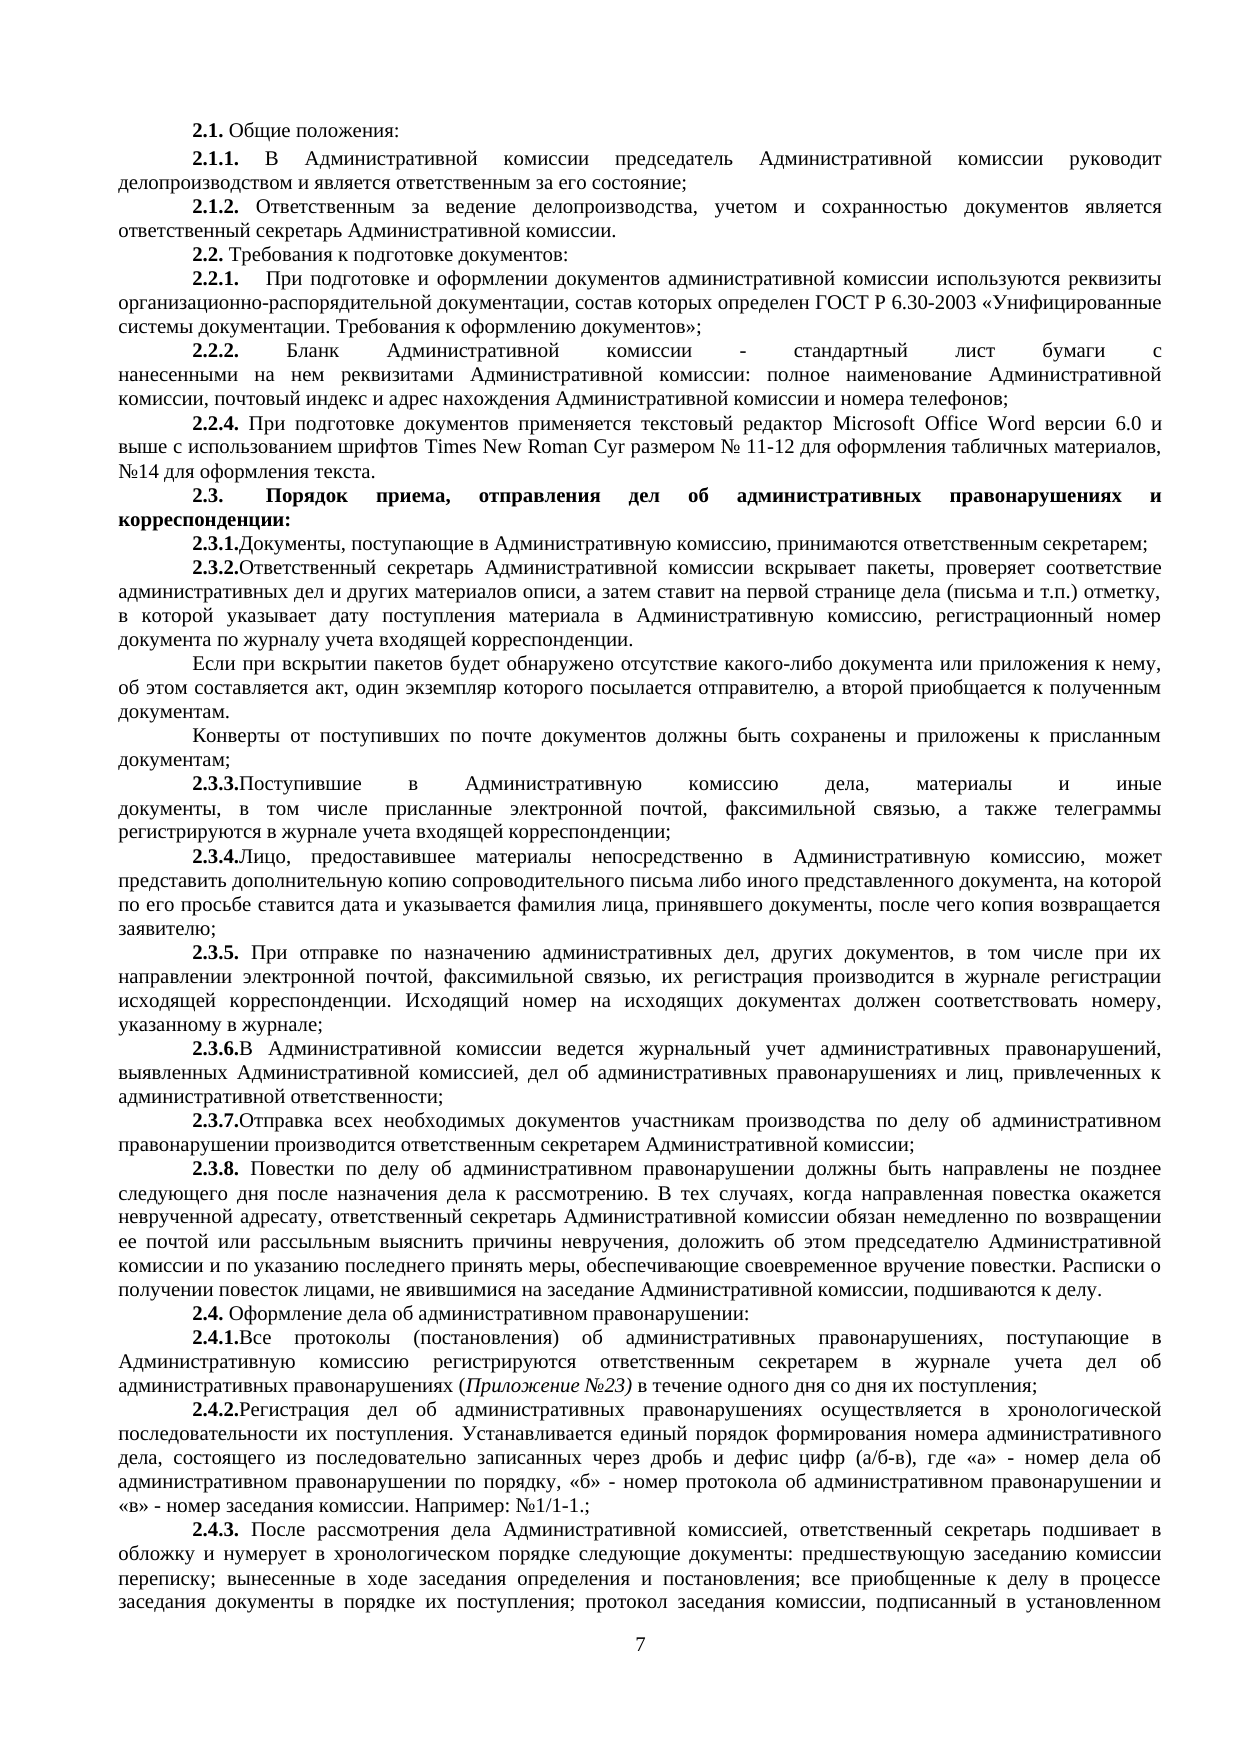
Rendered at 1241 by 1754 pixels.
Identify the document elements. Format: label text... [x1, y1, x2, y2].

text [118, 1517, 1162, 1613]
text 2.2.2. Бланк Административной комиссии - стандартный лист бумаги с нанесенными на нем реквизитами Административной комиссии: полное наименование Административной комиссии, почтовый индекс и адрес нахождения Административной комиссии и номера телефонов; [118, 338, 1162, 410]
text 2.3.6.В Административной комиссии ведется журнальный учет административных правонарушений, выявленных Административной комиссией, дел об административных правонарушениях и лиц, привлеченных к административной ответственности; [118, 1036, 1162, 1108]
text 2.2.1. При подготовке и оформлении документов административной комиссии используются реквизиты организационно-распорядительной документации, состав которых определен ГОСТ Р 6.30-2003 «Унифицированные системы документации. Требования к оформлению документов»; [118, 266, 1162, 338]
text 2.3.1.Документы, поступающие в Административную комиссию, принимаются ответственным секретарем; [118, 531, 1162, 555]
text Конверты от поступивших по почте документов должны быть сохранены и приложены к присланным документам; [118, 723, 1162, 771]
text 2.4.1.Все протоколы (постановления) об административных правонарушениях, поступающие в Административную комиссию регистрируются ответственным секретарем в журнале учета дел об административных правонарушениях (Приложение №23) в течение одного дня со дня их поступления; [118, 1325, 1162, 1397]
text 2.1.2. Ответственным за ведение делопроизводства, учетом и сохранностью документов является ответственный секретарь Административной комиссии. [118, 194, 1162, 242]
text Если при вскрытии пакетов будет обнаружено отсутствие какого-либо документа или приложения к нему, об этом составляется акт, один экземпляр которого посылается отправителю, а второй приобщается к полученным документам. [118, 651, 1162, 723]
text 2.3.7.Отправка всех необходимых документов участникам производства по делу об административном правонарушении производится ответственным секретарем Административной комиссии; [118, 1108, 1162, 1156]
text 2.1.1. В Административной комиссии председатель Административной комиссии руководит делопроизводством и является ответственным за его состояние; [118, 146, 1162, 194]
text 2.3.8. Повестки по делу об административном правонарушении должны быть направлены не позднее следующего дня после назначения дела к рассмотрению. В тех случаях, когда направленная повестка окажется неврученной адресату, ответственный секретарь Административной комиссии обязан немедленно по возвращении ее почтой или рассыльным выяснить причины невручения, доложить об этом председателю Административной комиссии и по указанию последнего принять меры, обеспечивающие своевременное вручение повестки. Расписки о получении повесток лицами, не явившимися на заседание Административной комиссии, подшиваются к делу. [118, 1156, 1162, 1301]
text 2.3.4.Лицо, предоставившее материалы непосредственно в Административную комиссию, может представить дополнительную копию сопроводительного письма либо иного представленного документа, на которой по его просьбе ставится дата и указывается фамилия лица, принявшего документы, после чего копия возвращается заявителю; [118, 843, 1162, 940]
text 2.3.5. При отправке по назначению административных дел, других документов, в том числе при их направлении электронной почтой, факсимильной связью, их регистрация производится в журнале регистрации исходящей корреспонденции. Исходящий номер на исходящих документах должен соответствовать номеру, указанному в журнале; [118, 940, 1162, 1036]
text 2.1. Общие положения: [118, 118, 1162, 142]
text 2.3.3.Поступившие в Административную комиссию дела, материалы и иные документы, в том числе присланные электронной почтой, факсимильной связью, а также телеграммы регистрируются в журнале учета входящей корреспонденции; [118, 771, 1162, 843]
text 2.2.4. При подготовке документов применяется текстовый редактор Microsoft Office Word версии 6.0 и выше с использованием шрифтов Times New Roman Суr размером № 11-12 для оформления табличных материалов, №14 для оформления текста. [118, 410, 1162, 483]
text 2.2. Требования к подготовке документов: [118, 242, 1162, 266]
text 2.4. Оформление дела об административном правонарушении: [118, 1301, 1162, 1325]
text 2.4.2.Регистрация дел об административных правонарушениях осуществляется в хронологической последовательности их поступления. Устанавливается единый порядок формирования номера административного дела, состоящего из последовательно записанных через дробь и дефис цифр (а/б-в), где «а» - номер дела об административном правонарушении по порядку, «б» - номер протокола об административном правонарушении и «в» - номер заседания комиссии. Например: №1/1-1.; [118, 1397, 1162, 1517]
text 2.3. Порядок приема, отправления дел об административных правонарушениях и корреспонденции: [118, 483, 1162, 531]
text 2.3.2.Ответственный секретарь Административной комиссии вскрывает пакеты, проверяет соответствие административных дел и других материалов описи, а затем ставит на первой странице дела (письма и т.п.) отметку, в которой указывает дату поступления материала в Административную комиссию, регистрационный номер документа по журналу учета входящей корреспонденции. [118, 555, 1162, 651]
